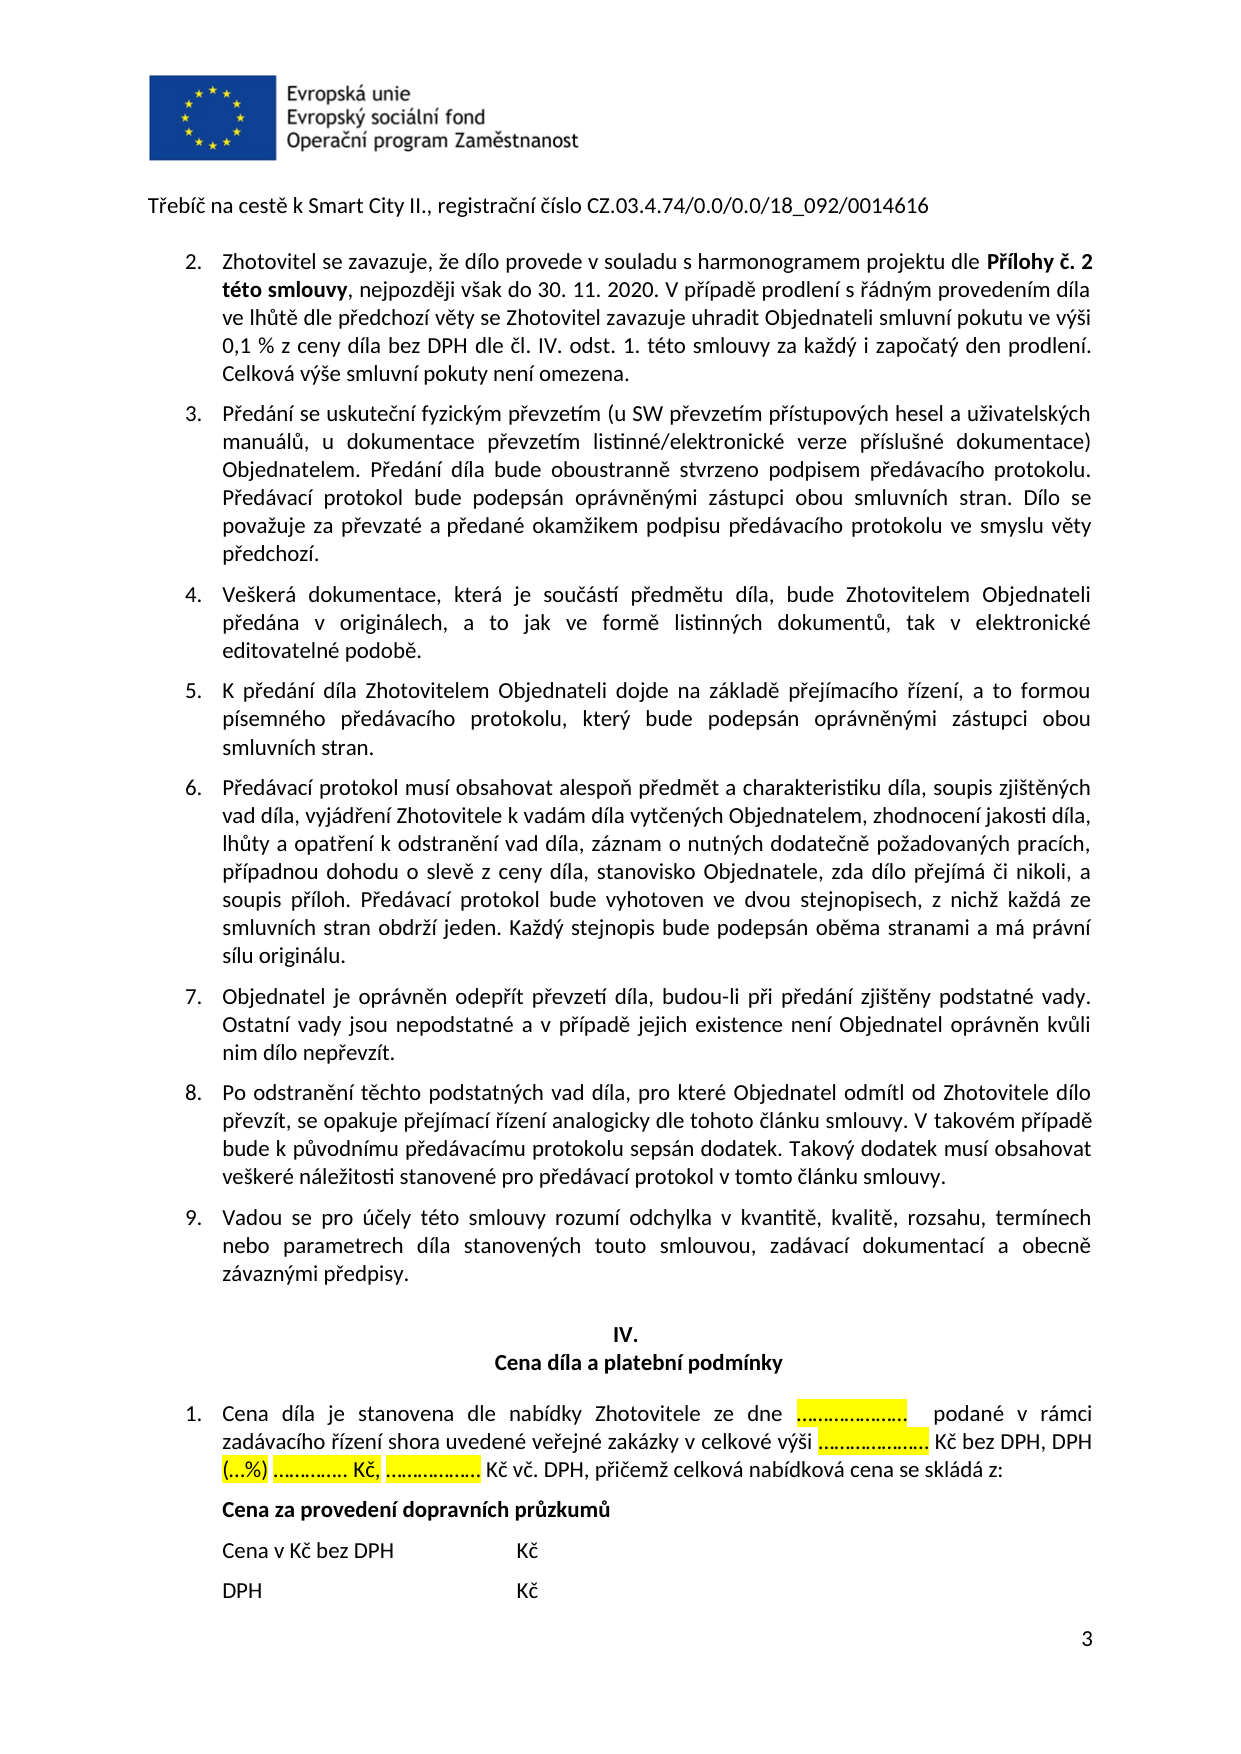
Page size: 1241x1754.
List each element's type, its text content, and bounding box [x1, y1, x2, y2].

list Cena za provedení dopravních průzkumů [222, 1495, 1093, 1523]
list K předání díla Zhotovitelem Objednateli dojde na základě přejímacího řízení, a to formou písemného předávacího protokolu, který bude podepsán oprávněnými zástupci obou smluvních stran. [185, 677, 1093, 761]
list Předání se uskuteční fyzickým převzetím (u SW převzetím přístupových hesel a uživatelských manuálů, u dokumentace převzetím listinné/elektronické verze příslušné dokumentace) Objednatelem. Předání díla bude oboustranně stvrzeno podpisem předávacího protokolu. Předávací protokol bude podepsán oprávněnými zástupci obou smluvních stran. Dílo se považuje za převzaté a předané okamžikem podpisu předávacího protokolu ve smyslu věty předchozí. [185, 399, 1093, 567]
text Cena díla a platební podmínky [185, 1355, 1093, 1374]
list Po odstranění těchto podstatných vad díla, pro které Objednatel odmítl od Zhotovitele dílo převzít, se opakuje přejímací řízení analogicky dle tohoto článku smlouvy. V takovém případě bude k původnímu předávacímu protokolu sepsán dodatek. Takový dodatek musí obsahovat veškeré náležitosti stanovené pro předávací protokol v tomto článku smlouvy. [185, 1078, 1093, 1190]
list Zhotovitel se zavazuje, že dílo provede v souladu s harmonogramem projektu dle Přílohy č. 2 této smlouvy, nejpozději však do 30. 11. 2020. V případě prodlení s řádným provedením díla ve lhůtě dle předchozí věty se Zhotovitel zavazuje uhradit Objednateli smluvní pokutu ve výši 0,1 % z ceny díla bez DPH dle čl. IV. odst. 1. této smlouvy za každý i započatý den prodlení. Celková výše smluvní pokuty není omezena. [185, 247, 1093, 387]
list DPH Kč [222, 1576, 1093, 1604]
list Cena v Kč bez DPH Kč [222, 1536, 1093, 1564]
list Veškerá dokumentace, která je součástí předmětu díla, bude Zhotovitelem Objednateli předána v originálech, a to jak ve formě listinných dokumentů, tak v elektronické editovatelné podobě. [185, 580, 1093, 664]
list Předávací protokol musí obsahovat alespoň předmět a charakteristiku díla, soupis zjištěných vad díla, vyjádření Zhotovitele k vadám díla vytčených Objednatelem, zhodnocení jakosti díla, lhůty a opatření k odstranění vad díla, záznam o nutných dodatečně požadovaných pracích, případnou dohodu o slevě z ceny díla, stanovisko Objednatele, zda dílo přejímá či nikoli, a soupis příloh. Předávací protokol bude vyhotoven ve dvou stejnopisech, z nichž každá ze smluvních stran obdrží jeden. Každý stejnopis bude podepsán oběma stranami a má právní sílu originálu. [185, 773, 1093, 969]
list Vadou se pro účely této smlouvy rozumí odchylka v kvantitě, kvalitě, rozsahu, termínech nebo parametrech díla stanovených touto smlouvou, zadávací dokumentací a obecně závaznými předpisy. [185, 1203, 1093, 1287]
list Cena díla je stanovena dle nabídky Zhotovitele ze dne ………………… podané v rámci zadávacího řízení shora uvedené veřejné zakázky v celkové výši ………………… Kč bez DPH, DPH (…%) ………….. Kč, ……………… Kč vč. DPH, přičemž celková nabídková cena se skládá z: [185, 1399, 1093, 1483]
picture [147, 73, 579, 163]
list Objednatel je oprávněn odepřít převzetí díla, budou-li při předání zjištěny podstatné vady. Ostatní vady jsou nepodstatné a v případě jejich existence není Objednatel oprávněn kvůli nim dílo nepřevzít. [185, 982, 1093, 1066]
